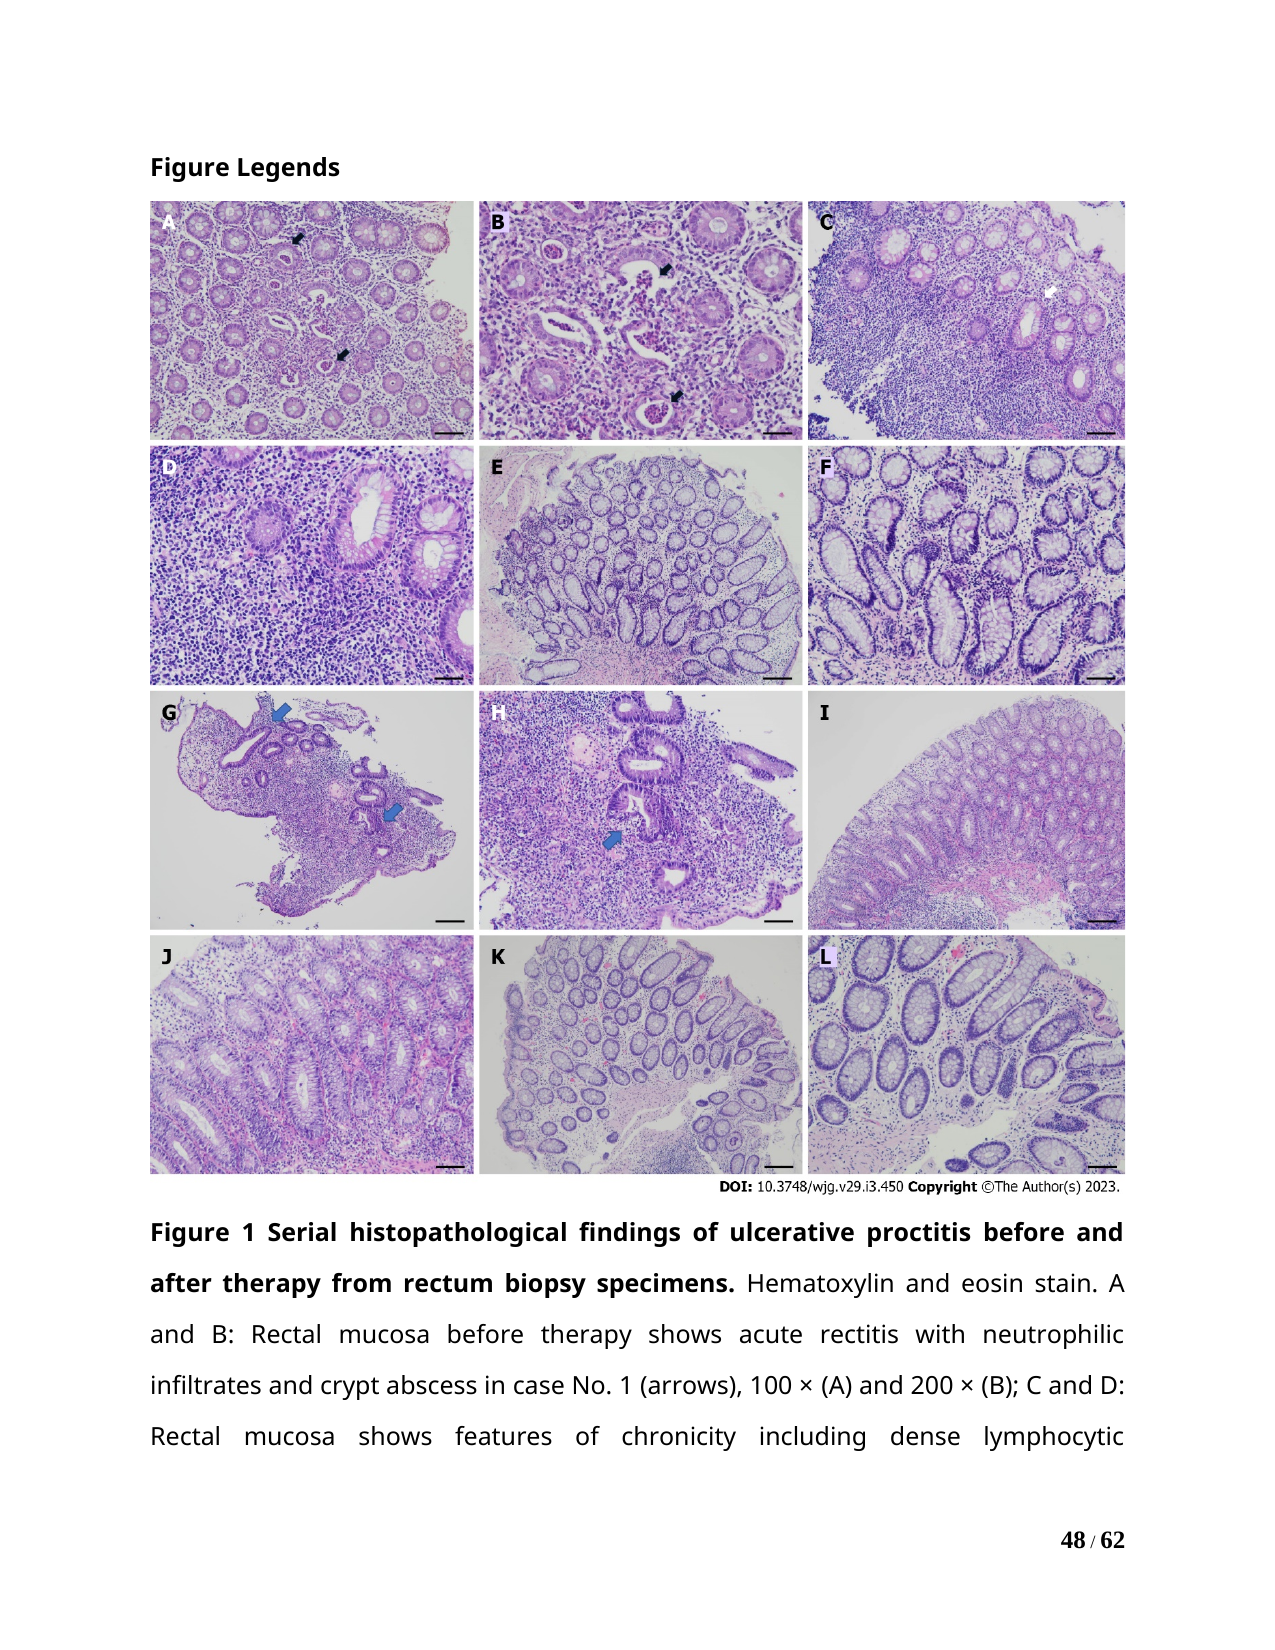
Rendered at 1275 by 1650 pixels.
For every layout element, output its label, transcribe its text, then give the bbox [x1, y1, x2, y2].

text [150, 1214, 1125, 1453]
text Figure Legends [150, 150, 1125, 184]
picture [150, 201, 1125, 1200]
